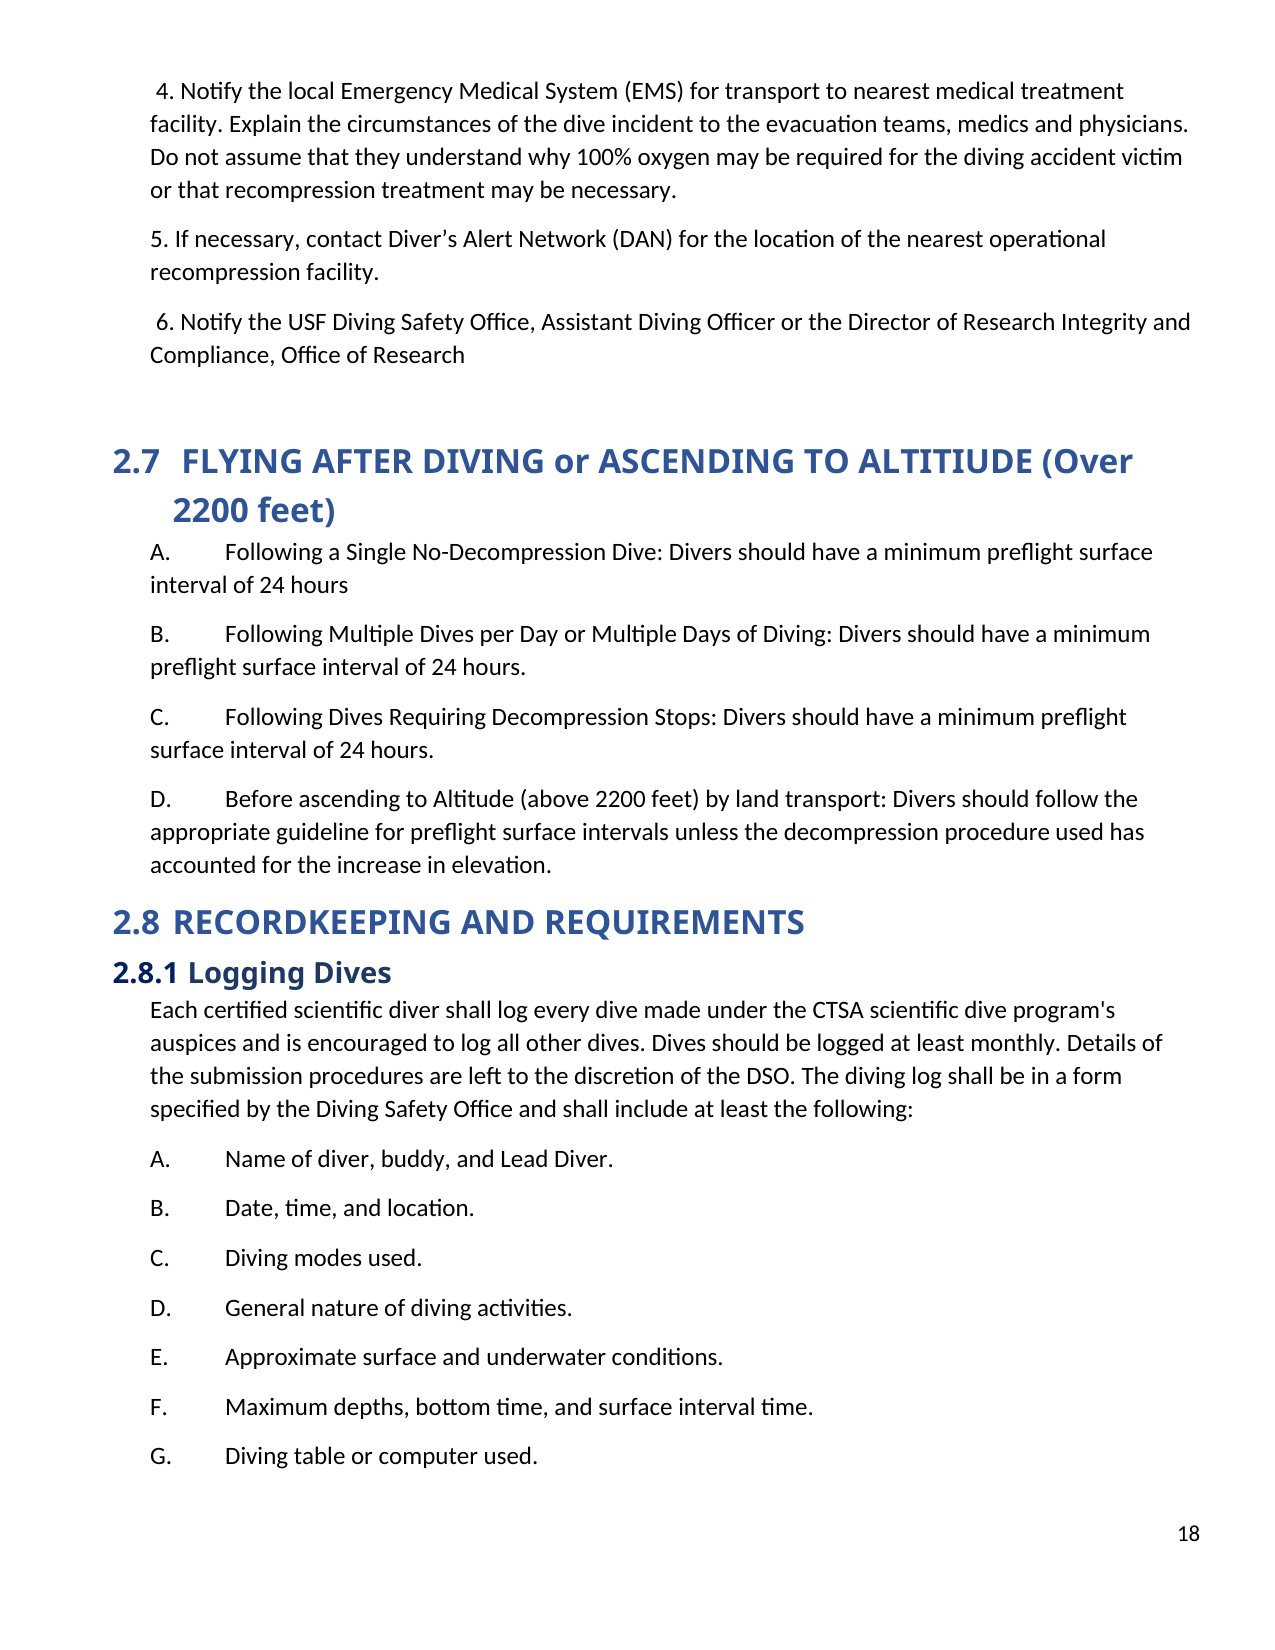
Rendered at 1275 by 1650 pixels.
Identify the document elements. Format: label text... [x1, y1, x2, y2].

text B. Date, time, and location. [150, 1193, 1200, 1223]
text A. Name of diver, buddy, and Lead Diver. [150, 1143, 1200, 1173]
text 4. Notify the local Emergency Medical System (EMS) for transport to nearest medical treatment facility. Explain the circumstances of the dive incident to the evacuation teams, medics and physicians. Do not assume that they understand why 100% oxygen may be required for the diving accident victim or that recompression treatment may be necessary. [150, 75, 1200, 204]
subtitle RECORDKEEPING AND REQUIREMENTS [112, 899, 1200, 944]
text E. Approximate surface and underwater conditions. [150, 1341, 1200, 1372]
text C. Diving modes used. [150, 1242, 1200, 1273]
text Each certified scientific diver shall log every dive made under the CTSA scientific dive program's auspices and is encouraged to log all other dives. Dives should be logged at least monthly. Details of the submission procedures are left to the discretion of the DSO. The diving log shall be in a form specified by the Diving Safety Office and shall include at least the following: [150, 995, 1200, 1124]
subtitle FLYING AFTER DIVING or ASCENDING TO ALTITIUDE (Over 2200 feet) [112, 438, 1200, 532]
text A. Following a Single No-Decompression Dive: Divers should have a minimum preflight surface interval of 24 hours [150, 536, 1200, 599]
text 6. Notify the USF Diving Safety Office, Assistant Diving Officer or the Director of Research Integrity and Compliance, Office of Research [150, 306, 1200, 369]
text D. Before ascending to Altitude (above 2200 feet) by land transport: Divers should follow the appropriate guideline for preflight surface intervals unless the decompression procedure used has accounted for the increase in elevation. [150, 783, 1200, 880]
text F. Maximum depths, bottom time, and surface interval time. [150, 1391, 1200, 1421]
text G. Diving table or computer used. [150, 1441, 1200, 1471]
text C. Following Dives Requiring Decompression Stops: Divers should have a minimum preflight surface interval of 24 hours. [150, 701, 1200, 764]
text 5. If necessary, contact Diver’s Alert Network (DAN) for the location of the nearest operational recompression facility. [150, 223, 1200, 287]
text B. Following Multiple Dives per Day or Multiple Days of Diving: Divers should have a minimum preflight surface interval of 24 hours. [150, 618, 1200, 682]
subtitle Logging Dives [112, 952, 1200, 992]
text D. General nature of diving activities. [150, 1292, 1200, 1322]
